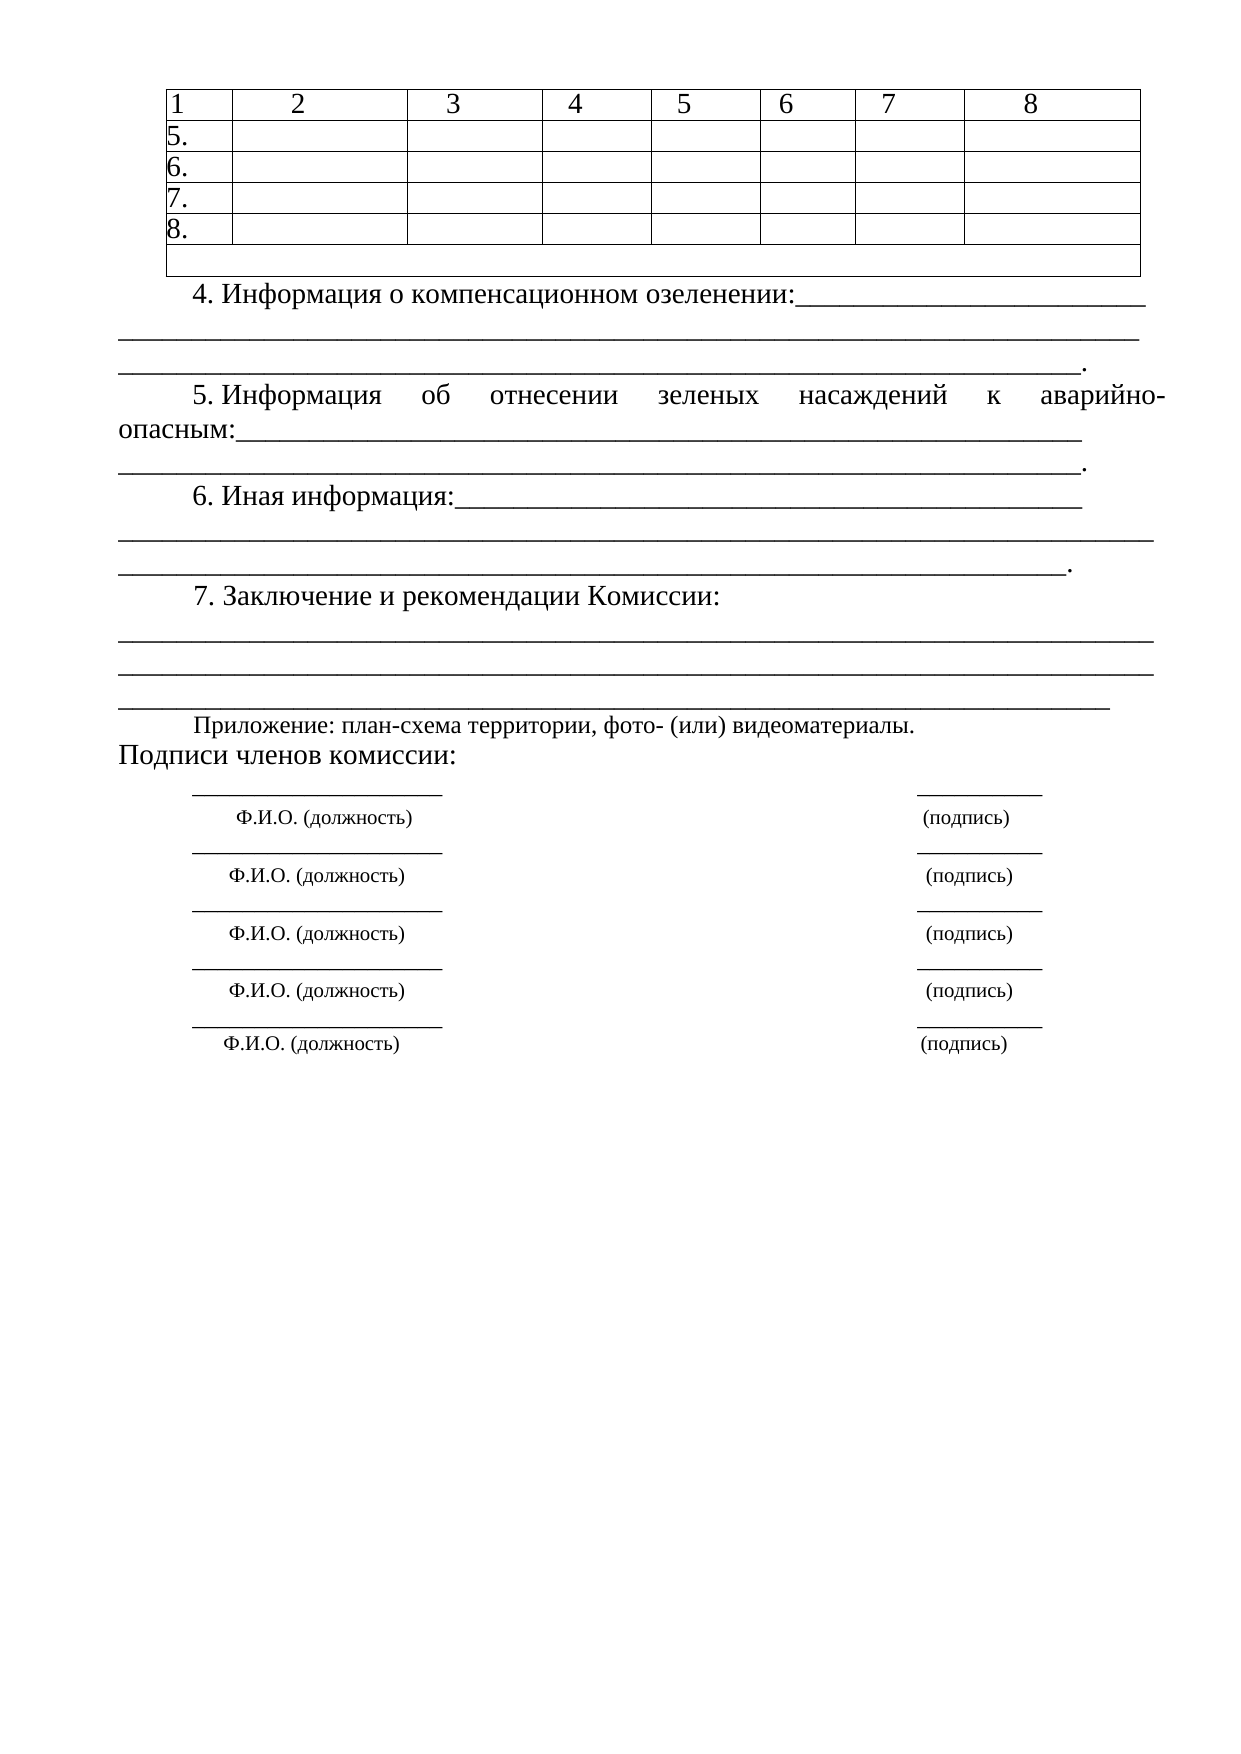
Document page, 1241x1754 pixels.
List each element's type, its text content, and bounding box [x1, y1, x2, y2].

table_cell [761, 152, 855, 182]
text Приложение: план-схема территории, фото- (или) видеоматериалы. [118, 713, 1167, 738]
table_cell 1 [167, 90, 232, 120]
text 4. Информация о компенсационном озеленении:________________________ ______________________________________________________________________ [118, 277, 1167, 344]
table_cell [543, 121, 651, 151]
text 7. Заключение и рекомендации Комиссии: __________________________________________________________________________________________________________________________________________________________________________________________________________________ [118, 578, 1167, 713]
text Ф.И.О. (должность) (подпись) [118, 799, 1167, 829]
table_cell [233, 121, 407, 151]
table_cell 7. [167, 183, 232, 213]
table_cell [543, 183, 651, 213]
table_cell [856, 121, 964, 151]
text ____________________ __________ [118, 1002, 1167, 1031]
table_cell 7 [856, 90, 964, 120]
table_cell 8 [965, 90, 1140, 120]
text Ф.И.О. (должность) (подпись) [118, 1031, 1167, 1055]
table_cell [965, 121, 1140, 151]
table_cell [856, 152, 964, 182]
table_cell [761, 121, 855, 151]
table_cell [233, 152, 407, 182]
table_cell [965, 152, 1140, 182]
table_cell [856, 183, 964, 213]
table_cell [408, 152, 542, 182]
text ____________________ __________ [118, 771, 1167, 799]
table_cell [408, 121, 542, 151]
table_cell [652, 121, 760, 151]
text ________________________________________________________________________________________________________________________________________. [118, 511, 1167, 578]
table_cell 5 [652, 90, 760, 120]
text Подписи членов комиссии: [118, 738, 1167, 771]
text Ф.И.О. (должность) (подпись) [118, 915, 1167, 945]
table_cell [856, 214, 964, 244]
table_cell [965, 183, 1140, 213]
text ____________________ __________ [118, 829, 1167, 857]
text ____________________ __________ [118, 887, 1167, 915]
table_cell [167, 245, 1140, 276]
text Ф.И.О. (должность) (подпись) [118, 857, 1167, 887]
table_cell [652, 214, 760, 244]
text 5. Информация об отнесении зеленых насаждений к аварийно-опасным:__________________________________________________________ [118, 377, 1167, 444]
text __________________________________________________________________. [118, 444, 1167, 478]
text __________________________________________________________________. [118, 344, 1167, 377]
table_cell 8. [167, 214, 232, 244]
table_cell [965, 214, 1140, 244]
table_cell [543, 214, 651, 244]
table_cell [408, 214, 542, 244]
table_cell [652, 152, 760, 182]
table_cell 3 [408, 90, 542, 120]
table_cell [761, 183, 855, 213]
table_cell 6. [167, 152, 232, 182]
table_cell [408, 183, 542, 213]
table_cell 6 [761, 90, 855, 120]
table_cell 2 [233, 90, 407, 120]
table_cell 5. [167, 121, 232, 151]
table_cell [652, 183, 760, 213]
text 6. Иная информация:___________________________________________ [118, 478, 1167, 511]
text Ф.И.О. (должность) (подпись) [118, 973, 1167, 1002]
table_cell [761, 214, 855, 244]
table_cell 4 [543, 90, 651, 120]
table_cell [233, 214, 407, 244]
table_cell [543, 152, 651, 182]
table_cell [233, 183, 407, 213]
text ____________________ __________ [118, 945, 1167, 973]
